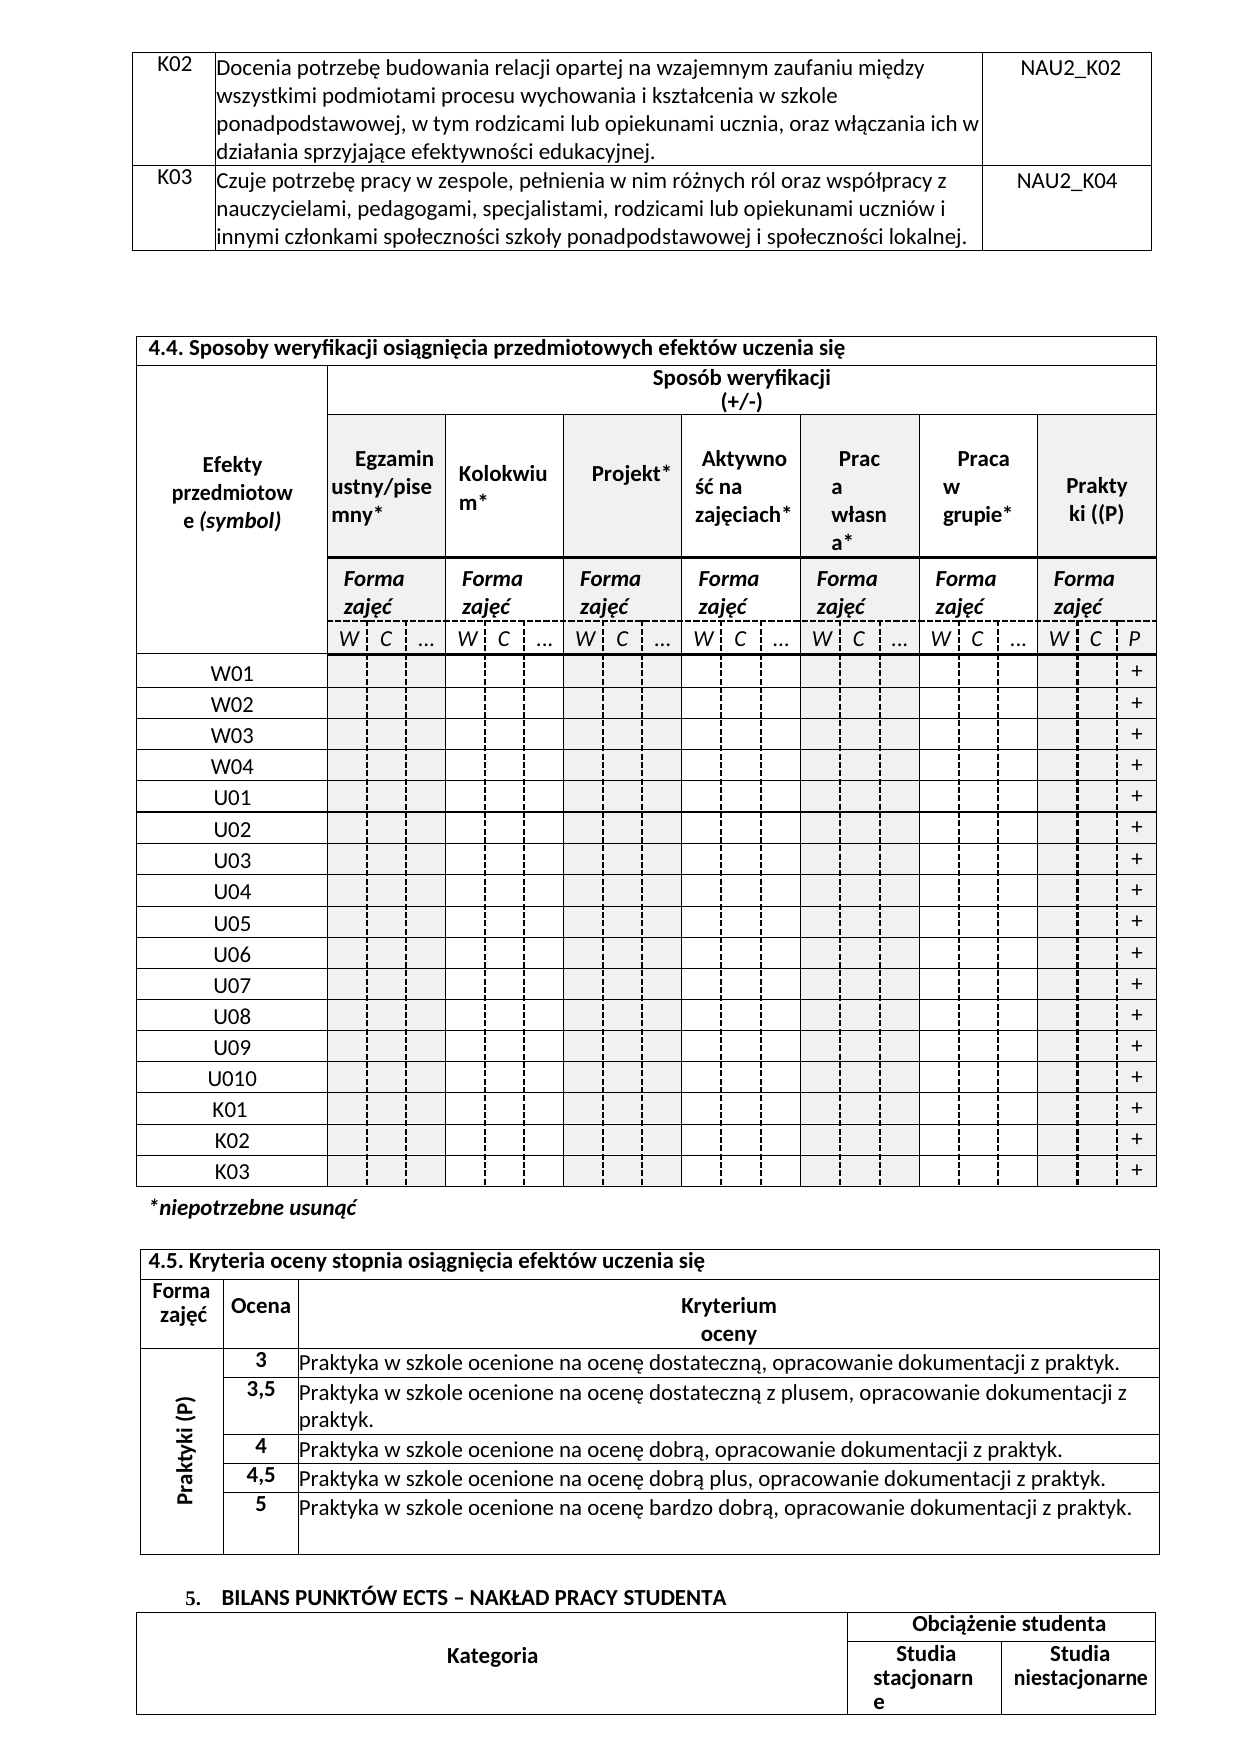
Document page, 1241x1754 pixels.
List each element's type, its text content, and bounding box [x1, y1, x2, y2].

table_cell [880, 1062, 919, 1092]
table_cell Studia niestacjonarne [1002, 1642, 1155, 1714]
table_cell + [1117, 875, 1156, 906]
table_cell [920, 688, 959, 718]
table_cell [367, 1093, 406, 1123]
table_cell [682, 907, 721, 937]
table_cell [920, 938, 959, 968]
table_cell [959, 844, 998, 874]
table_cell [801, 813, 840, 843]
table_cell [761, 1062, 800, 1092]
table_cell [642, 1031, 681, 1061]
table_cell [406, 656, 445, 687]
table_cell [564, 969, 603, 999]
table_cell [446, 1000, 485, 1030]
table_cell [524, 1031, 563, 1061]
table_cell [721, 1093, 761, 1123]
table_cell [603, 781, 642, 811]
table_cell W [564, 620, 603, 653]
table_cell + [1117, 1125, 1156, 1154]
table_cell W03 [137, 719, 327, 749]
table_cell [801, 1093, 840, 1123]
table_cell [485, 719, 524, 749]
table_cell [642, 875, 681, 906]
table_cell [761, 1093, 800, 1123]
table_cell [524, 844, 563, 874]
table_cell [642, 781, 681, 811]
table_cell [1038, 1093, 1077, 1123]
table_cell [840, 813, 879, 843]
table_cell [642, 844, 681, 874]
table_cell ... [642, 620, 681, 653]
table_cell [1078, 781, 1117, 811]
table_cell [682, 938, 721, 968]
table_cell U03 [137, 844, 327, 874]
table_cell [367, 844, 406, 874]
table_cell [642, 1093, 681, 1123]
table_cell [880, 1031, 919, 1061]
table_cell Forma zajęć [801, 559, 919, 620]
table_cell + [1117, 907, 1156, 937]
table_cell [603, 813, 642, 843]
table_cell K03 [133, 166, 215, 250]
table_cell NAU2_K04 [983, 166, 1151, 250]
table_cell [682, 688, 721, 718]
table_cell [761, 750, 800, 780]
table_cell [603, 907, 642, 937]
table_cell [485, 1000, 524, 1030]
table_cell [367, 750, 406, 780]
table_cell [485, 907, 524, 937]
table_cell [328, 938, 367, 968]
table_cell [603, 750, 642, 780]
table_cell Forma zajęć [141, 1280, 223, 1347]
table_cell [446, 1031, 485, 1061]
table_cell [801, 907, 840, 937]
table_cell + [1117, 1031, 1156, 1061]
table_cell [485, 1031, 524, 1061]
table_cell Praktyka w szkole ocenione na ocenę dostateczną z plusem, opracowanie dokumentacji z praktyk. [299, 1378, 1159, 1434]
table_cell [328, 688, 367, 718]
table_cell [328, 969, 367, 999]
table_cell [406, 1125, 445, 1154]
table_cell [761, 1000, 800, 1030]
table_cell [485, 813, 524, 843]
table_cell 5 [224, 1493, 298, 1553]
table_cell [328, 719, 367, 749]
table_cell [721, 719, 761, 749]
table_cell [840, 1031, 879, 1061]
table_cell [328, 781, 367, 811]
table_cell [1078, 750, 1117, 780]
table_cell [1078, 875, 1117, 906]
table_cell [998, 750, 1037, 780]
table_cell [959, 1125, 998, 1154]
table_cell [801, 875, 840, 906]
table_cell [1038, 1031, 1077, 1061]
table_cell [446, 656, 485, 687]
table_cell [840, 969, 879, 999]
table_cell [880, 813, 919, 843]
table_cell [682, 1125, 721, 1154]
table_cell [880, 750, 919, 780]
table_cell [485, 688, 524, 718]
table_cell [721, 688, 761, 718]
table_cell ... [406, 620, 445, 653]
table_cell [998, 1062, 1037, 1092]
table_cell [524, 1156, 563, 1186]
table_cell Sposób weryfikacji (+/-) [328, 366, 1156, 414]
table_cell Praktyki (P) [141, 1349, 223, 1553]
table_cell Forma zajęć [328, 559, 445, 620]
table_cell 3 [224, 1349, 298, 1377]
table_cell [485, 969, 524, 999]
table_cell + [1117, 1156, 1156, 1186]
table_cell [840, 656, 879, 687]
table_cell [920, 875, 959, 906]
table_cell Praca własna* [801, 415, 919, 556]
table_cell [1038, 688, 1077, 718]
table_cell [1078, 656, 1117, 687]
table_cell [603, 1125, 642, 1154]
table_cell [682, 719, 721, 749]
table_cell [761, 688, 800, 718]
table_cell [998, 1000, 1037, 1030]
table_cell Praktyka w szkole ocenione na ocenę dobrą plus, opracowanie dokumentacji z praktyk. [299, 1464, 1159, 1492]
table_cell [721, 1000, 761, 1030]
table_cell [721, 781, 761, 811]
table_cell [998, 844, 1037, 874]
table_cell [446, 1062, 485, 1092]
table_cell [880, 907, 919, 937]
table_cell + [1117, 1000, 1156, 1030]
table_cell [603, 938, 642, 968]
table_cell [721, 875, 761, 906]
table_cell NAU2_K02 [983, 53, 1151, 165]
table_cell [406, 938, 445, 968]
table_cell [840, 1062, 879, 1092]
table_cell [367, 1000, 406, 1030]
table_cell [367, 813, 406, 843]
table_cell [367, 719, 406, 749]
table_cell [406, 1031, 445, 1061]
table_cell [998, 781, 1037, 811]
table_cell [682, 1093, 721, 1123]
table_cell [564, 1031, 603, 1061]
table_cell [524, 781, 563, 811]
table_cell [801, 1031, 840, 1061]
table_cell [328, 1093, 367, 1123]
table_cell [1078, 1156, 1117, 1186]
table_cell [406, 969, 445, 999]
table_cell + [1117, 1093, 1156, 1123]
table_cell C [721, 620, 761, 653]
table_cell 3,5 [224, 1378, 298, 1434]
table_cell U06 [137, 938, 327, 968]
table_cell W [446, 620, 485, 653]
table_cell [761, 907, 800, 937]
table_cell [524, 719, 563, 749]
table_cell W [682, 620, 721, 653]
table_cell [603, 1000, 642, 1030]
table_cell [840, 1125, 879, 1154]
table_cell [642, 1000, 681, 1030]
table_cell Projekt* [564, 415, 681, 556]
table_cell [721, 1062, 761, 1092]
table_cell [959, 1062, 998, 1092]
table_cell [1038, 719, 1077, 749]
table_cell [920, 719, 959, 749]
table_cell [1078, 813, 1117, 843]
table_cell W [801, 620, 840, 653]
table_cell [1078, 938, 1117, 968]
table_cell Czuje potrzebę pracy w zespole, pełnienia w nim różnych ról oraz współpracy z nauczycielami, pedagogami, specjalistami, rodzicami lub opiekunami uczniów i innymi członkami społeczności szkoły ponadpodstawowej i społeczności lokalnej. [216, 166, 982, 250]
table_cell [603, 875, 642, 906]
table_cell [840, 1156, 879, 1186]
table_cell [603, 1062, 642, 1092]
table_cell [998, 875, 1037, 906]
table_cell [920, 1062, 959, 1092]
table_cell [564, 1093, 603, 1123]
table_cell [642, 1125, 681, 1154]
table_cell C [840, 620, 879, 653]
table_cell [446, 1156, 485, 1186]
table_cell + [1117, 813, 1156, 843]
text *niepotrzebne usunąć [148, 1193, 1171, 1221]
table_cell [446, 969, 485, 999]
table_cell [642, 907, 681, 937]
table_cell [998, 719, 1037, 749]
table_cell + [1117, 969, 1156, 999]
table_cell [524, 938, 563, 968]
table_cell [603, 656, 642, 687]
table_cell [761, 844, 800, 874]
table_cell [524, 1062, 563, 1092]
table_cell [1078, 1062, 1117, 1092]
table_cell [485, 1062, 524, 1092]
table_cell [524, 813, 563, 843]
table_cell [328, 750, 367, 780]
table_cell + [1117, 656, 1156, 687]
table_cell [920, 781, 959, 811]
table_cell [920, 1000, 959, 1030]
table_cell [564, 1156, 603, 1186]
table_cell 4 [224, 1435, 298, 1463]
table_cell [721, 813, 761, 843]
table_cell [801, 1125, 840, 1154]
table_cell [840, 1000, 879, 1030]
table_cell + [1117, 719, 1156, 749]
table_cell [920, 1156, 959, 1186]
table_cell K02 [137, 1125, 327, 1154]
table_cell [446, 688, 485, 718]
table_cell P [1117, 620, 1156, 653]
table_cell [880, 844, 919, 874]
table_cell [642, 938, 681, 968]
table_cell [920, 844, 959, 874]
table_cell [959, 813, 998, 843]
list BILANS PUNKTÓW ECTS – NAKŁAD PRACY STUDENTA [185, 1583, 1171, 1611]
table_cell W01 [137, 654, 327, 687]
table_cell [446, 1093, 485, 1123]
table_cell [485, 656, 524, 687]
table_cell U09 [137, 1031, 327, 1061]
table_cell C [959, 620, 998, 653]
table_cell [801, 1062, 840, 1092]
table_cell [801, 1156, 840, 1186]
table_cell W02 [137, 688, 327, 718]
table_cell + [1117, 1062, 1156, 1092]
table_cell [524, 875, 563, 906]
table_cell [564, 750, 603, 780]
table_cell [564, 813, 603, 843]
table_cell [603, 1156, 642, 1186]
table_cell [446, 938, 485, 968]
table_cell [1078, 844, 1117, 874]
table_cell Ocena [224, 1280, 298, 1347]
table_cell [1038, 1062, 1077, 1092]
table_cell Egzamin ustny/pisemny* [328, 415, 445, 556]
table_cell [959, 1156, 998, 1186]
table_cell [959, 656, 998, 687]
table_cell [406, 781, 445, 811]
table_cell [446, 781, 485, 811]
table_cell [880, 688, 919, 718]
table_cell [959, 781, 998, 811]
table_cell [880, 938, 919, 968]
table_cell [485, 938, 524, 968]
table_cell Forma zajęć [920, 559, 1037, 620]
table_cell [682, 1062, 721, 1092]
table_cell [920, 969, 959, 999]
table_cell [801, 656, 840, 687]
table_cell C [1078, 620, 1117, 653]
table_cell Praktyka w szkole ocenione na ocenę dobrą, opracowanie dokumentacji z praktyk. [299, 1435, 1159, 1463]
table_cell [1078, 719, 1117, 749]
table_cell [328, 1125, 367, 1154]
table_cell + [1117, 938, 1156, 968]
table_cell [920, 1125, 959, 1154]
table_cell U01 [137, 781, 327, 811]
table_cell [485, 781, 524, 811]
table_cell [485, 875, 524, 906]
table_cell [761, 1125, 800, 1154]
table_cell [446, 875, 485, 906]
table_cell [564, 1000, 603, 1030]
table_cell [1038, 1125, 1077, 1154]
table_cell [1038, 1156, 1077, 1186]
table_cell [998, 1031, 1037, 1061]
table_cell [406, 875, 445, 906]
table_cell [1038, 969, 1077, 999]
table_cell [1078, 688, 1117, 718]
table_cell [998, 813, 1037, 843]
table_cell [959, 688, 998, 718]
table_cell Forma zajęć [682, 559, 800, 620]
table_cell [564, 688, 603, 718]
table_cell [367, 781, 406, 811]
table_cell [1078, 1093, 1117, 1123]
table_cell [840, 750, 879, 780]
table_cell [564, 907, 603, 937]
table_cell [840, 844, 879, 874]
table_cell [959, 875, 998, 906]
table_cell [367, 1062, 406, 1092]
table_cell [564, 656, 603, 687]
table_cell [880, 969, 919, 999]
table_cell [721, 844, 761, 874]
table_cell [682, 1031, 721, 1061]
table_cell [367, 656, 406, 687]
table_cell [446, 844, 485, 874]
table_cell [801, 781, 840, 811]
table_cell [801, 1000, 840, 1030]
table_cell C [603, 620, 642, 653]
table_cell Forma zajęć [446, 559, 563, 620]
table_cell [1038, 656, 1077, 687]
table_cell [367, 969, 406, 999]
table_cell + [1117, 750, 1156, 780]
table_cell [721, 1125, 761, 1154]
table_cell [682, 875, 721, 906]
table_cell + [1117, 781, 1156, 811]
table_cell [328, 875, 367, 906]
table_cell [682, 781, 721, 811]
table_cell [524, 1093, 563, 1123]
table_cell [761, 875, 800, 906]
table_header 4.4. Sposoby weryfikacji osiągnięcia przedmiotowych efektów uczenia się [137, 337, 1156, 365]
table_cell [524, 907, 563, 937]
table_header 4.5. Kryteria oceny stopnia osiągnięcia efektów uczenia się [141, 1250, 1159, 1279]
table_cell [446, 907, 485, 937]
table_cell [761, 938, 800, 968]
table_cell 4,5 [224, 1464, 298, 1492]
table_cell Forma zajęć [564, 559, 681, 620]
table_cell W [1038, 620, 1077, 653]
table_header Kategoria [137, 1613, 847, 1714]
table_cell [446, 1125, 485, 1154]
table_cell [367, 938, 406, 968]
table_cell C [367, 620, 406, 653]
table_cell [998, 688, 1037, 718]
table_cell [564, 844, 603, 874]
table_cell [840, 688, 879, 718]
table_cell [682, 1156, 721, 1186]
table_cell [406, 813, 445, 843]
table_cell [1038, 1000, 1077, 1030]
table_cell [1078, 907, 1117, 937]
table_cell [524, 969, 563, 999]
table_cell [1078, 1125, 1117, 1154]
table_cell [406, 750, 445, 780]
table_cell [840, 938, 879, 968]
table_cell W [920, 620, 959, 653]
table_cell [761, 969, 800, 999]
table_cell K01 [137, 1093, 327, 1123]
table_cell [642, 656, 681, 687]
table_cell [880, 1125, 919, 1154]
table_cell Studia stacjonarne [848, 1642, 1001, 1714]
table_cell [367, 1031, 406, 1061]
table_cell [1038, 875, 1077, 906]
table_cell [367, 1156, 406, 1186]
table_cell [682, 844, 721, 874]
table_cell [880, 1156, 919, 1186]
table_cell [328, 844, 367, 874]
table_cell [998, 938, 1037, 968]
table_cell [880, 656, 919, 687]
table_cell + [1117, 688, 1156, 718]
table_cell [485, 1093, 524, 1123]
table_cell [840, 719, 879, 749]
table_cell [1038, 938, 1077, 968]
table_cell [761, 656, 800, 687]
table_cell [1038, 844, 1077, 874]
table_cell [367, 875, 406, 906]
table_cell Forma zajęć [1038, 559, 1156, 620]
table_cell [564, 781, 603, 811]
table_cell [1078, 1000, 1117, 1030]
table_cell [840, 781, 879, 811]
table_cell [406, 1062, 445, 1092]
table_cell [642, 750, 681, 780]
table_cell ... [761, 620, 800, 653]
table_cell [603, 1031, 642, 1061]
table_cell [642, 1062, 681, 1092]
table_cell U08 [137, 1000, 327, 1030]
table_cell [328, 907, 367, 937]
table_cell [406, 1000, 445, 1030]
table_cell [920, 656, 959, 687]
table_cell ... [880, 620, 919, 653]
table_cell [880, 719, 919, 749]
table_cell [328, 1062, 367, 1092]
table_cell [721, 969, 761, 999]
table_cell [880, 1000, 919, 1030]
table_cell [367, 907, 406, 937]
table_cell [959, 1031, 998, 1061]
table_cell [840, 875, 879, 906]
table_cell [485, 1125, 524, 1154]
table_cell + [1117, 844, 1156, 874]
table_cell [524, 1000, 563, 1030]
table_cell [642, 719, 681, 749]
table_cell [406, 844, 445, 874]
table_cell ... [524, 620, 563, 653]
table_cell [721, 938, 761, 968]
table_cell [1078, 969, 1117, 999]
table_cell [485, 750, 524, 780]
table_cell ... [998, 620, 1037, 653]
table_cell Docenia potrzebę budowania relacji opartej na wzajemnym zaufaniu między wszystkimi podmiotami procesu wychowania i kształcenia w szkole ponadpodstawowej, w tym rodzicami lub opiekunami ucznia, oraz włączania ich w działania sprzyjające efektywności edukacyjnej. [216, 53, 982, 165]
table_cell [761, 1156, 800, 1186]
table_cell [603, 969, 642, 999]
table_cell [682, 656, 721, 687]
table_cell [682, 750, 721, 780]
table_cell [761, 781, 800, 811]
table_cell [959, 938, 998, 968]
table_cell [367, 688, 406, 718]
table_cell W04 [137, 750, 327, 780]
table_cell [1038, 750, 1077, 780]
table_cell [328, 813, 367, 843]
table_cell [801, 938, 840, 968]
table_cell [642, 969, 681, 999]
table_cell [998, 656, 1037, 687]
table_cell [1038, 907, 1077, 937]
table_cell [446, 750, 485, 780]
table_cell [801, 844, 840, 874]
table_cell U010 [137, 1062, 327, 1092]
table_cell [642, 1156, 681, 1186]
table_cell U07 [137, 969, 327, 999]
table_cell [920, 1093, 959, 1123]
table_cell Praktyka w szkole ocenione na ocenę bardzo dobrą, opracowanie dokumentacji z praktyk. [299, 1493, 1159, 1553]
table_cell K02 [133, 53, 215, 165]
table_cell [328, 1000, 367, 1030]
table_cell [959, 969, 998, 999]
table_cell [880, 1093, 919, 1123]
table_cell [721, 907, 761, 937]
table_cell [328, 1156, 367, 1186]
table_cell [801, 750, 840, 780]
table_cell U05 [137, 907, 327, 937]
table_header Obciążenie studenta [848, 1613, 1155, 1641]
table_cell [840, 1093, 879, 1123]
table_cell [682, 1000, 721, 1030]
table_cell [1038, 781, 1077, 811]
table_cell Praktyki ((P) [1038, 415, 1156, 556]
table_cell [998, 907, 1037, 937]
table_cell [564, 719, 603, 749]
table_cell [446, 813, 485, 843]
table_cell [603, 844, 642, 874]
table_cell U02 [137, 813, 327, 843]
table_cell [920, 750, 959, 780]
table_cell [564, 875, 603, 906]
table_cell [485, 844, 524, 874]
table_cell [1038, 813, 1077, 843]
table_cell [406, 719, 445, 749]
table_cell [328, 656, 367, 687]
table_cell U04 [137, 875, 327, 906]
table_cell [801, 969, 840, 999]
table_cell [880, 781, 919, 811]
table_cell [959, 750, 998, 780]
table_cell [998, 1156, 1037, 1186]
table_cell K03 [137, 1156, 327, 1186]
table_cell [761, 719, 800, 749]
table_cell [524, 1125, 563, 1154]
table_cell [642, 688, 681, 718]
table_cell [328, 1031, 367, 1061]
table_cell [564, 938, 603, 968]
table_cell [406, 1156, 445, 1186]
table_cell [524, 688, 563, 718]
table_cell [880, 875, 919, 906]
table_cell [524, 750, 563, 780]
table_cell Aktywność na zajęciach* [682, 415, 800, 556]
table_cell [1078, 1031, 1117, 1061]
table_cell [959, 907, 998, 937]
table_cell [998, 1093, 1037, 1123]
table_cell Kryterium oceny [299, 1280, 1159, 1347]
table_cell Kolokwium* [446, 415, 563, 556]
table_cell [959, 719, 998, 749]
table_cell [485, 1156, 524, 1186]
table_cell [721, 1156, 761, 1186]
table_cell [642, 813, 681, 843]
table_cell [682, 813, 721, 843]
table_cell Efekty przedmiotowe (symbol) [137, 366, 327, 653]
table_cell [406, 688, 445, 718]
table_cell [721, 1031, 761, 1061]
table_cell Praca w grupie* [920, 415, 1037, 556]
table_cell [920, 907, 959, 937]
table_cell Praktyka w szkole ocenione na ocenę dostateczną, opracowanie dokumentacji z praktyk. [299, 1349, 1159, 1377]
table_cell [367, 1125, 406, 1154]
table_cell [564, 1062, 603, 1092]
table_cell [959, 1000, 998, 1030]
table_cell [406, 1093, 445, 1123]
table_cell [920, 1031, 959, 1061]
table_cell [446, 719, 485, 749]
table_cell [920, 813, 959, 843]
table_cell [603, 688, 642, 718]
table_cell C [485, 620, 524, 653]
table_cell [721, 656, 761, 687]
table_cell [603, 1093, 642, 1123]
table_cell [840, 907, 879, 937]
table_cell [406, 907, 445, 937]
table_cell [998, 969, 1037, 999]
table_cell [761, 813, 800, 843]
table_cell [801, 688, 840, 718]
table_cell [721, 750, 761, 780]
table_cell [959, 1093, 998, 1123]
table_cell [998, 1125, 1037, 1154]
table_cell [682, 969, 721, 999]
table_cell [603, 719, 642, 749]
table_cell W [328, 620, 367, 653]
table_cell [564, 1125, 603, 1154]
table_cell [524, 656, 563, 687]
table_cell [801, 719, 840, 749]
table_cell [761, 1031, 800, 1061]
